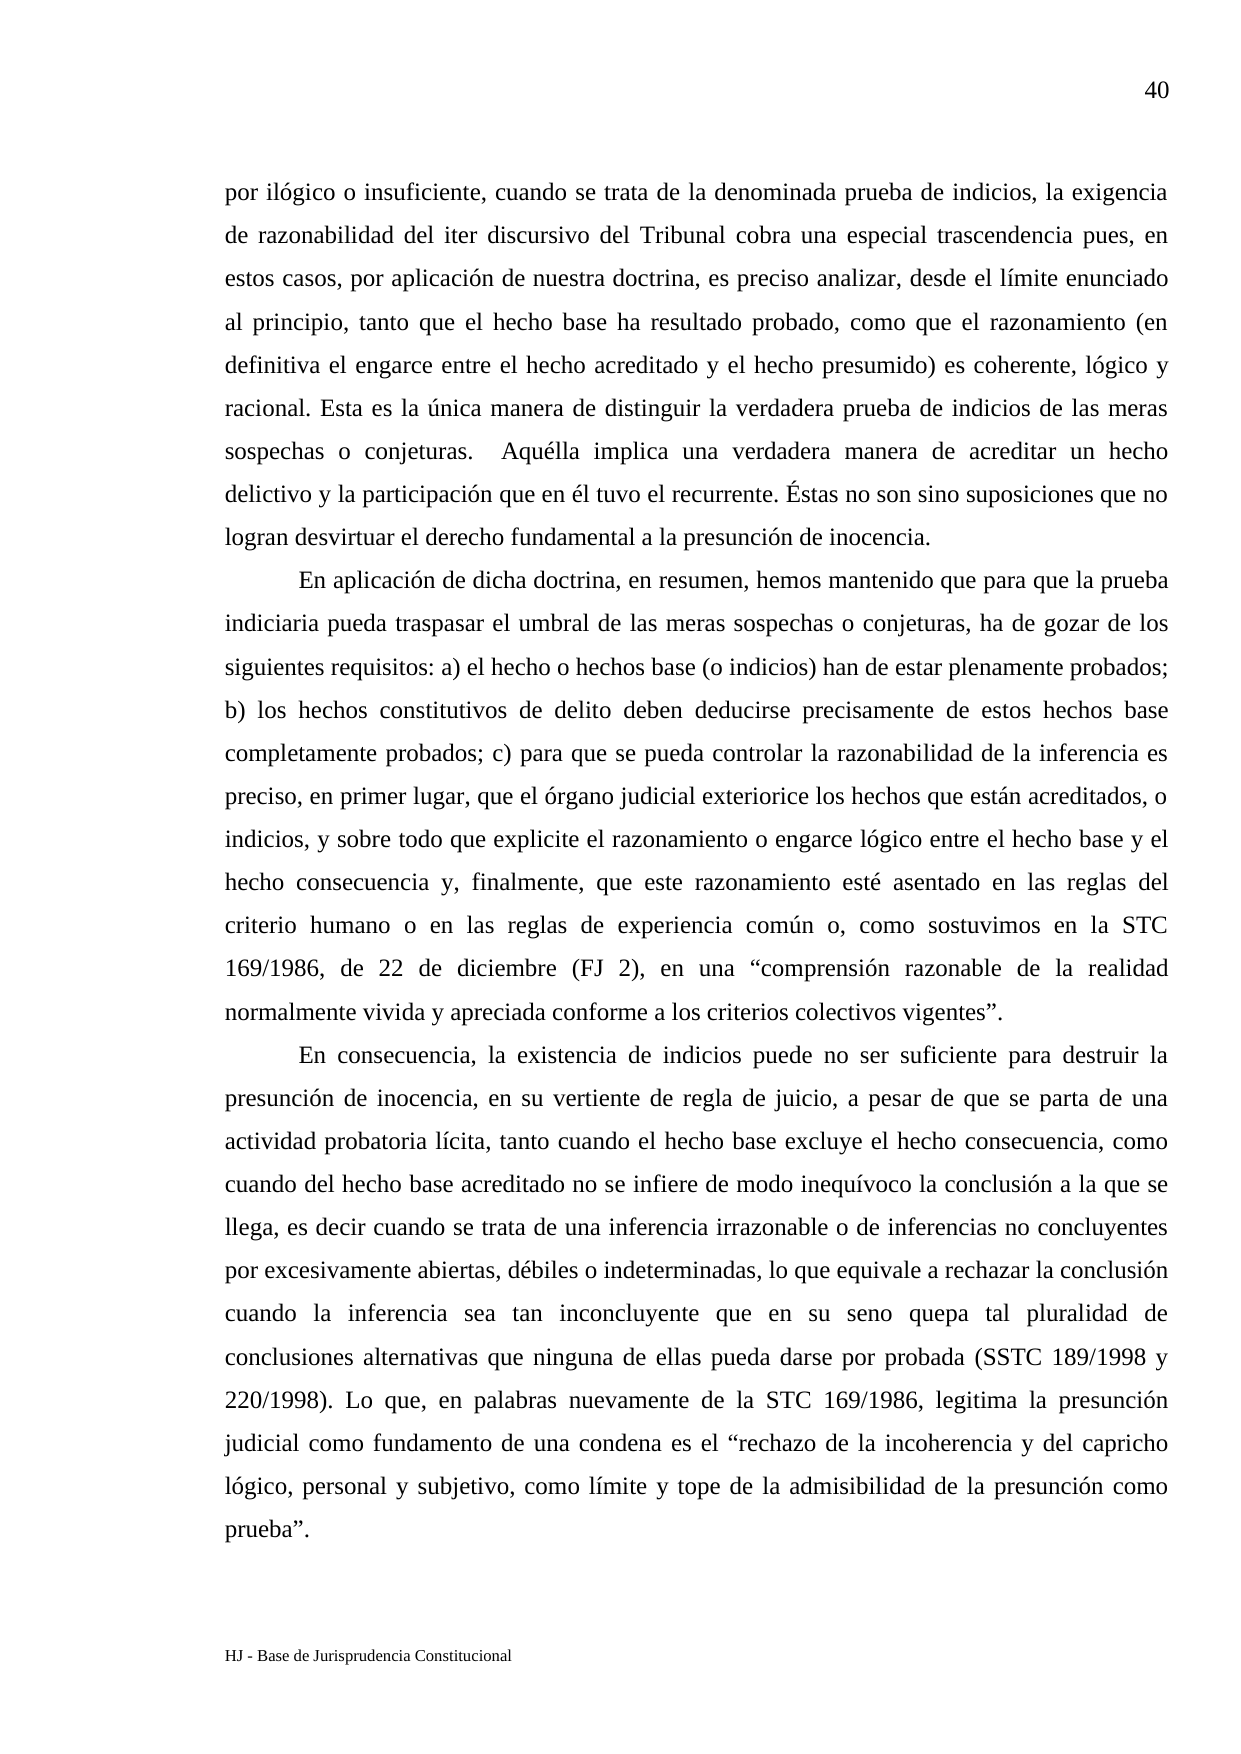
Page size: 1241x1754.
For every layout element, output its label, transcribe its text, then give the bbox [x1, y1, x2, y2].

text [224, 177, 1169, 551]
text En aplicación de dicha doctrina, en resumen, hemos mantenido que para que la prueba indiciaria pueda traspasar el umbral de las meras sospechas o conjeturas, ha de gozar de los siguientes requisitos: a) el hecho o hechos base (o indicios) han de estar plenamente probados; b) los hechos constitutivos de delito deben deducirse precisamente de estos hechos base completamente probados; c) para que se pueda controlar la razonabilidad de la inferencia es preciso, en primer lugar, que el órgano judicial exteriorice los hechos que están acreditados, o indicios, y sobre todo que explicite el razonamiento o engarce lógico entre el hecho base y el hecho consecuencia y, finalmente, que este razonamiento esté asentado en las reglas del criterio humano o en las reglas de experiencia común o, como sostuvimos en la STC 169/1986, de 22 de diciembre (FJ 2), en una “comprensión razonable de la realidad normalmente vivida y apreciada conforme a los criterios colectivos vigentes”. [224, 565, 1169, 1025]
text En consecuencia, la existencia de indicios puede no ser suficiente para destruir la presunción de inocencia, en su vertiente de regla de juicio, a pesar de que se parta de una actividad probatoria lícita, tanto cuando el hecho base excluye el hecho consecuencia, como cuando del hecho base acreditado no se infiere de modo inequívoco la conclusión a la que se llega, es decir cuando se trata de una inferencia irrazonable o de inferencias no concluyentes por excesivamente abiertas, débiles o indeterminadas, lo que equivale a rechazar la conclusión cuando la inferencia sea tan inconcluyente que en su seno quepa tal pluralidad de conclusiones alternativas que ninguna de ellas pueda darse por probada (SSTC 189/1998 y 220/1998). Lo que, en palabras nuevamente de la STC 169/1986, legitima la presunción judicial como fundamento de una condena es el “rechazo de la incoherencia y del capricho lógico, personal y subjetivo, como límite y tope de la admisibilidad de la presunción como prueba”. [224, 1040, 1169, 1543]
